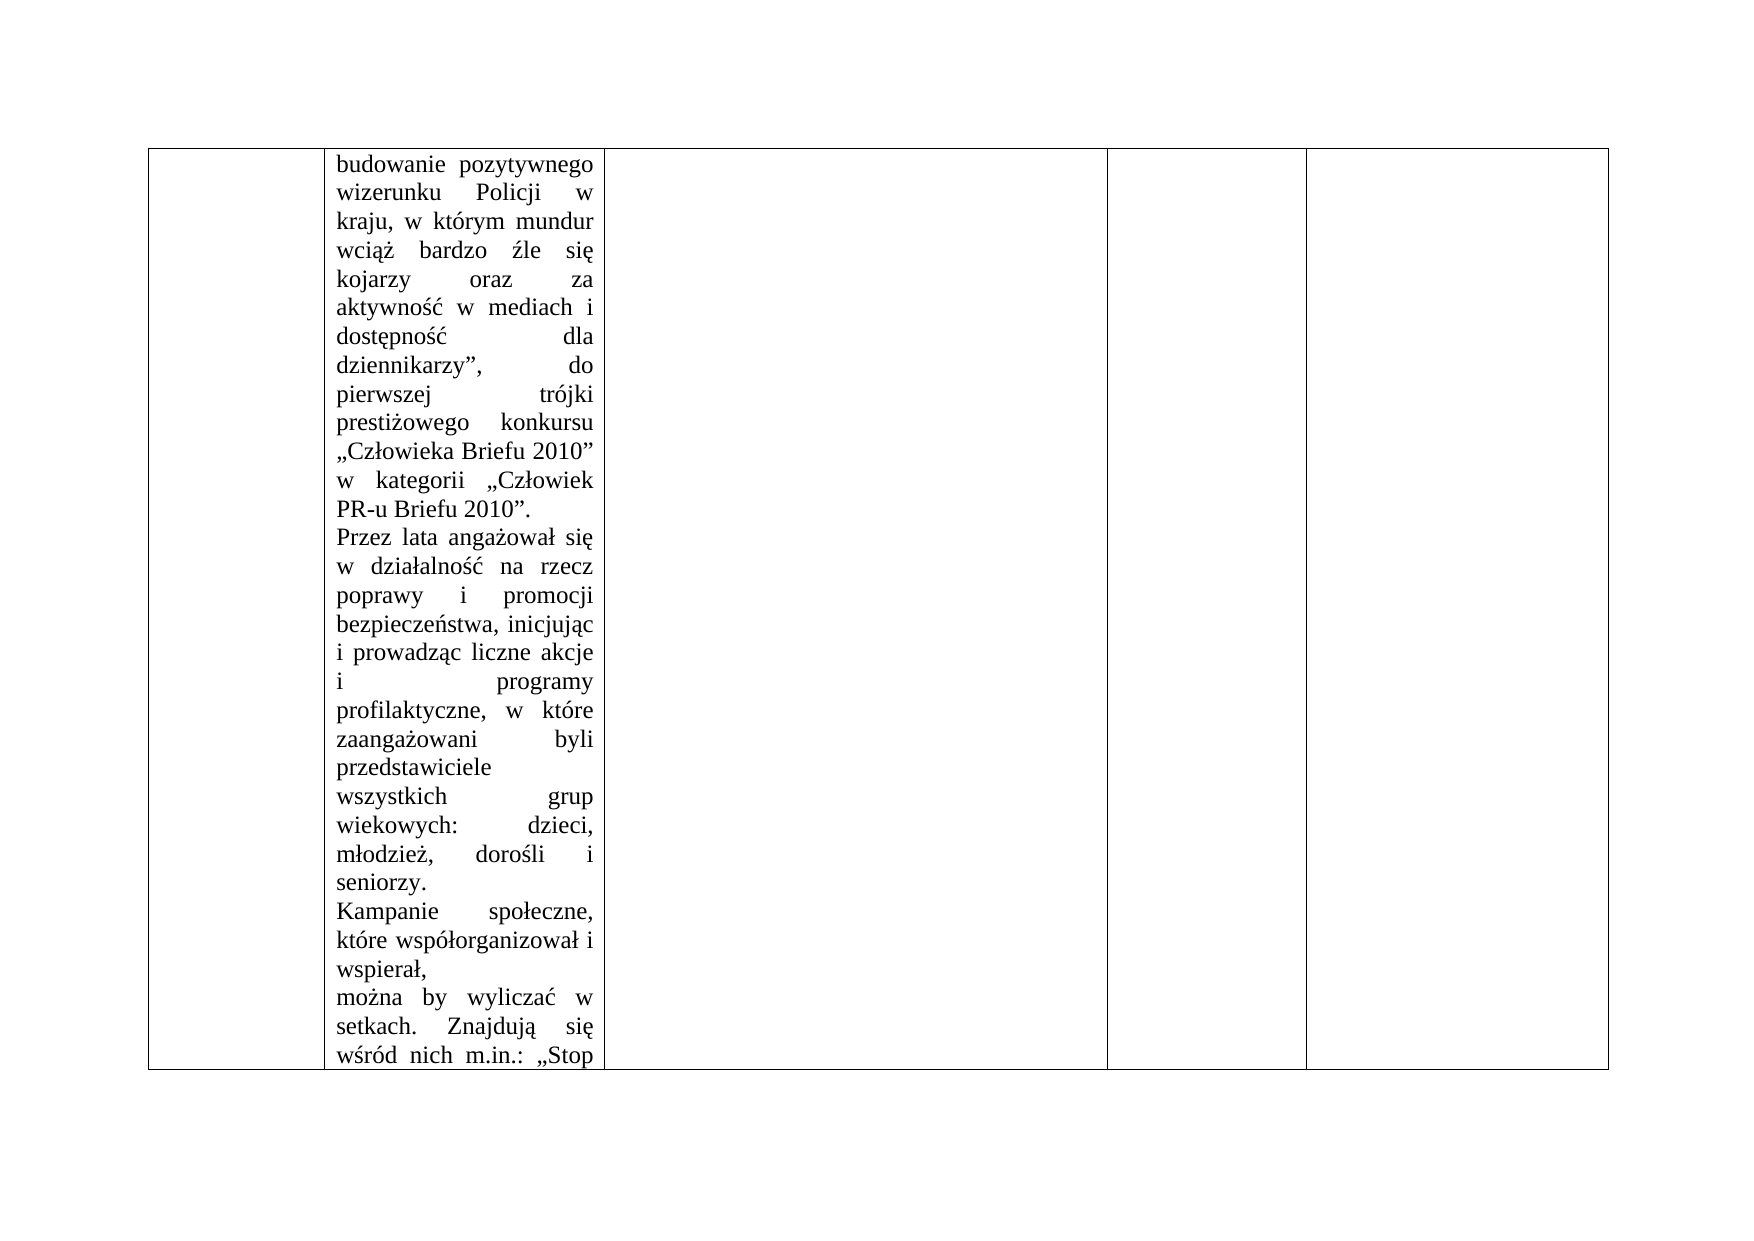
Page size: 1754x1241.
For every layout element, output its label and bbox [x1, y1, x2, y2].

table_cell [149, 149, 324, 1069]
table_cell [1307, 149, 1608, 1069]
table_cell [605, 149, 1107, 1069]
table_cell [1108, 149, 1306, 1069]
table_cell [325, 149, 604, 1069]
